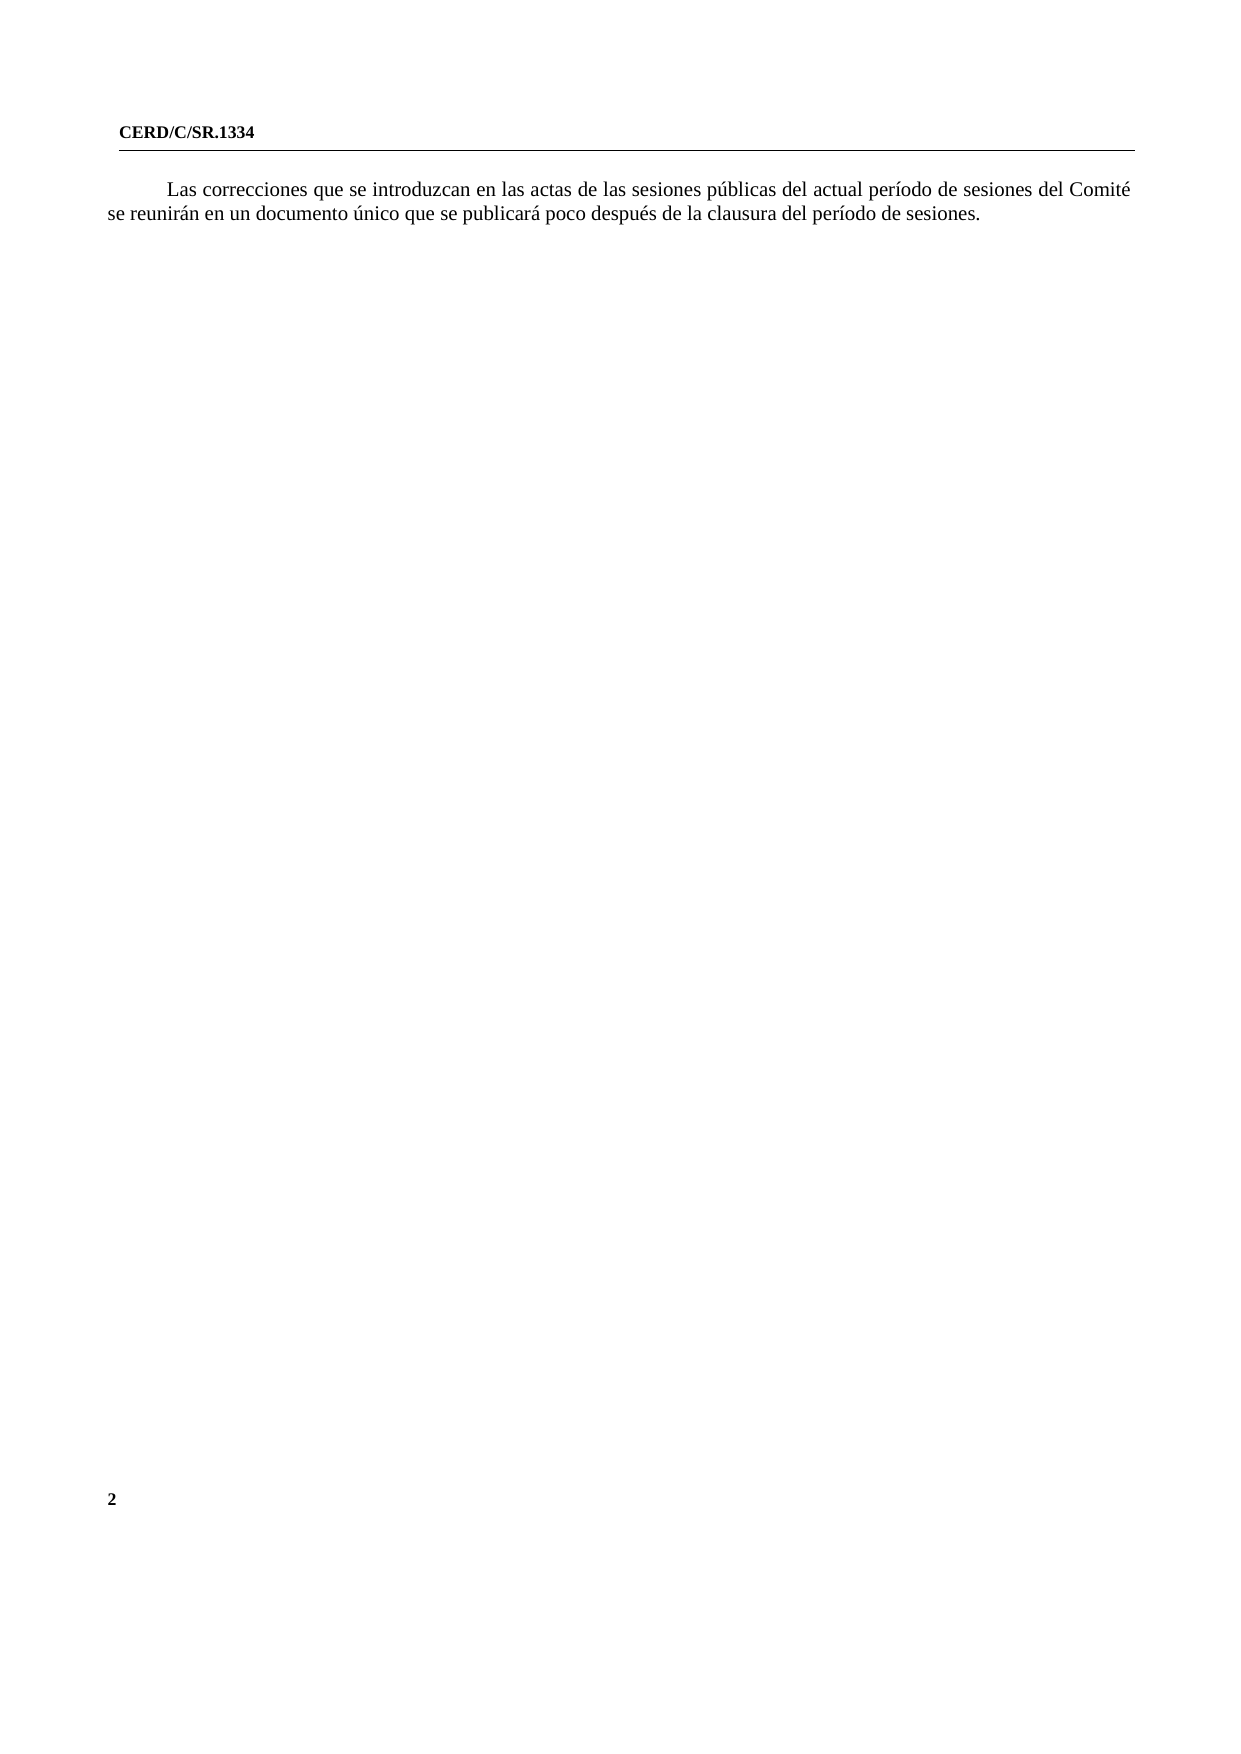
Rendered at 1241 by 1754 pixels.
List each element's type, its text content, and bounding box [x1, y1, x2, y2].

text Las correcciones que se introduzcan en las actas de las sesiones públicas del actual período de sesiones del Comité se reunirán en un documento único que se publicará poco después de la clausura del período de sesiones. [107, 177, 1133, 225]
